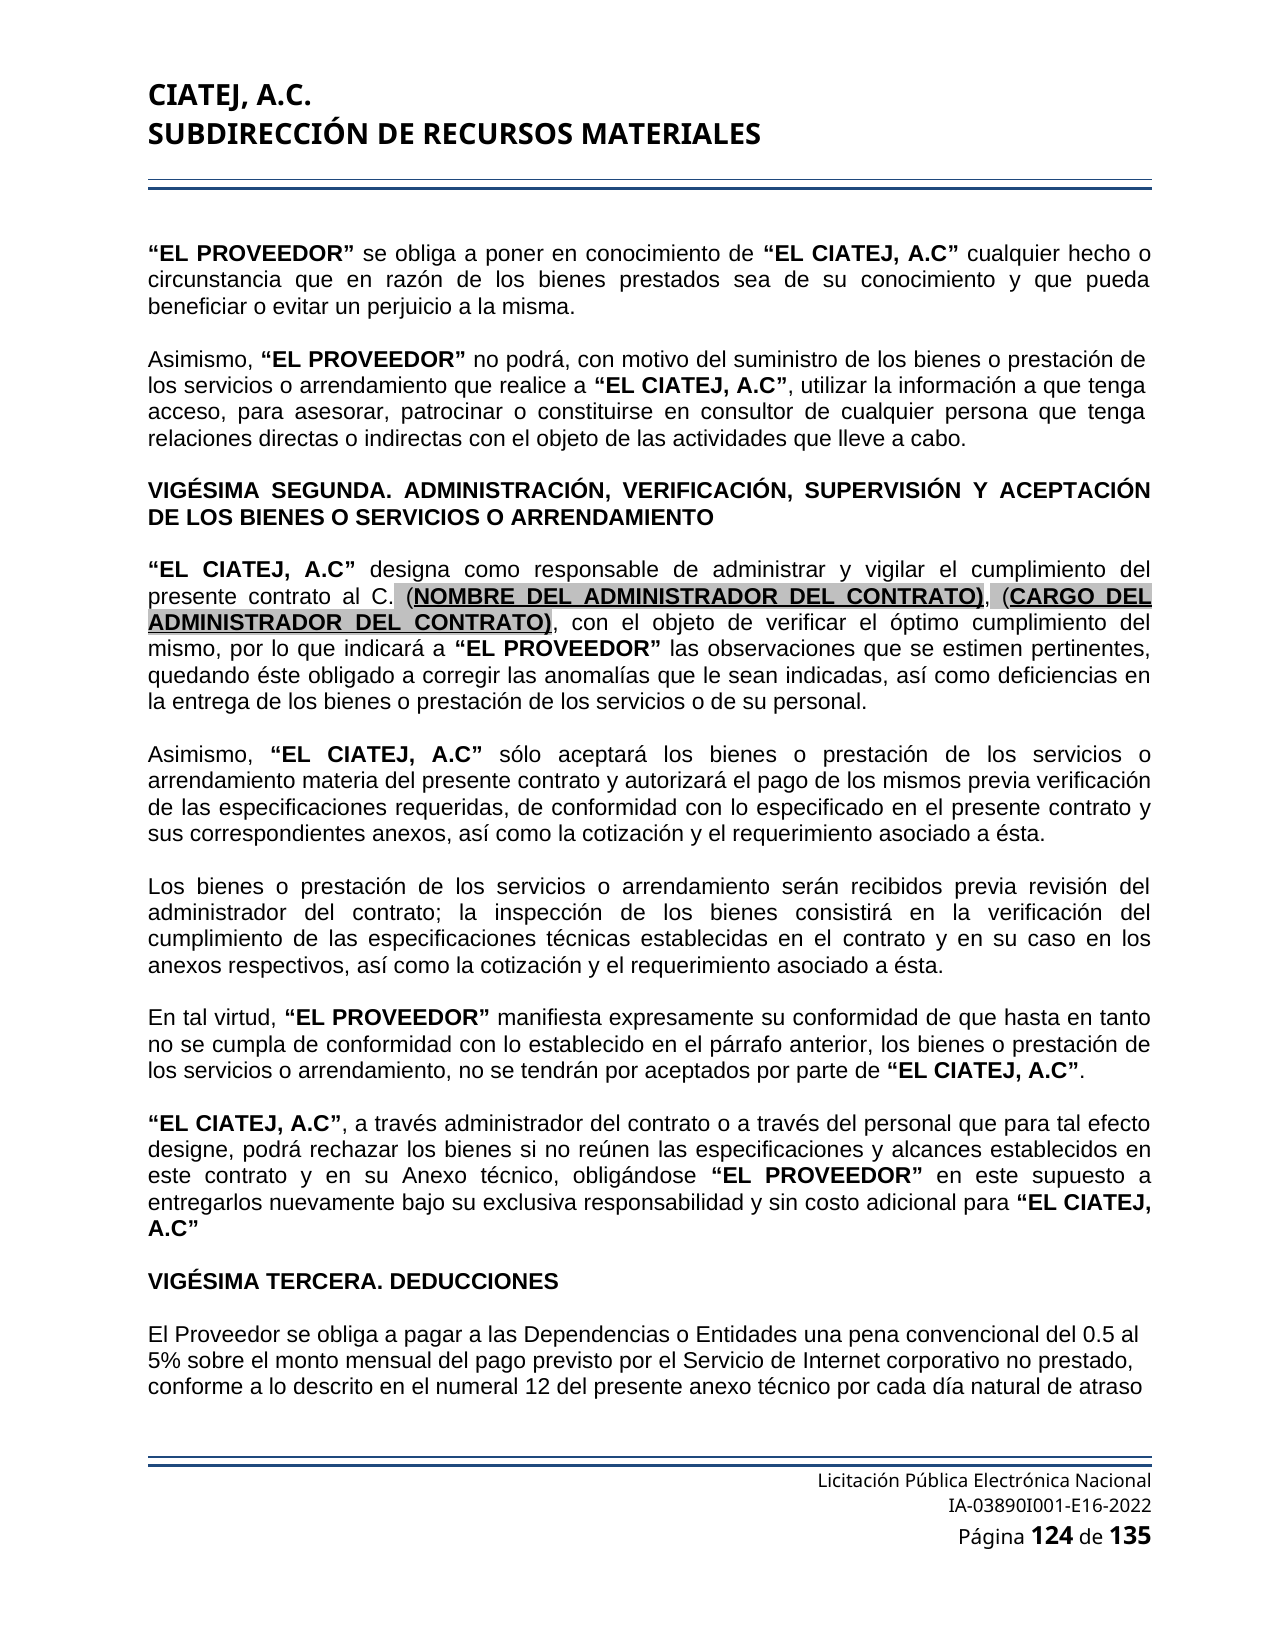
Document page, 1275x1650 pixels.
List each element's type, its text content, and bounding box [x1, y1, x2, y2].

text VIGÉSIMA SEGUNDA. ADMINISTRACIÓN, VERIFICACIÓN, SUPERVISIÓN Y ACEPTACIÓN DE LOS BIENES O SERVICIOS O ARRENDAMIENTO [148, 477, 1152, 530]
text “EL PROVEEDOR” se obliga a poner en conocimiento de “EL CIATEJ, A.C” cualquier hecho o circunstancia que en razón de los bienes prestados sea de su conocimiento y que pueda beneficiar o evitar un perjuicio a la misma. [148, 240, 1152, 319]
text “EL CIATEJ, A.C” designa como responsable de administrar y vigilar el cumplimiento del presente contrato al C. (NOMBRE DEL ADMINISTRADOR DEL CONTRATO), (CARGO DEL ADMINISTRADOR DEL CONTRATO), con el objeto de verificar el óptimo cumplimiento del mismo, por lo que indicará a “EL PROVEEDOR” las observaciones que se estimen pertinentes, quedando éste obligado a corregir las anomalías que le sean indicadas, así como deficiencias en la entrega de los bienes o prestación de los servicios o de su personal. [148, 556, 1152, 714]
text Los bienes o prestación de los servicios o arrendamiento serán recibidos previa revisión del administrador del contrato; la inspección de los bienes consistirá en la verificación del cumplimiento de las especificaciones técnicas establecidas en el contrato y en su caso en los anexos respectivos, así como la cotización y el requerimiento asociado a ésta. [148, 873, 1152, 978]
text En tal virtud, “EL PROVEEDOR” manifiesta expresamente su conformidad de que hasta en tanto no se cumpla de conformidad con lo establecido en el párrafo anterior, los bienes o prestación de los servicios o arrendamiento, no se tendrán por aceptados por parte de “EL CIATEJ, A.C”. [148, 1004, 1152, 1083]
text “EL CIATEJ, A.C”, a través administrador del contrato o a través del personal que para tal efecto designe, podrá rechazar los bienes si no reúnen las especificaciones y alcances establecidos en este contrato y en su Anexo técnico, obligándose “EL PROVEEDOR” en este supuesto a entregarlos nuevamente bajo su exclusiva responsabilidad y sin costo adicional para “EL CIATEJ, A.C” [148, 1110, 1152, 1242]
text Asimismo, “EL PROVEEDOR” no podrá, con motivo del suministro de los bienes o prestación de los servicios o arrendamiento que realice a “EL CIATEJ, A.C”, utilizar la información a que tenga acceso, para asesorar, patrocinar o constituirse en consultor de cualquier persona que tenga relaciones directas o indirectas con el objeto de las actividades que lleve a cabo. [148, 346, 1146, 451]
text VIGÉSIMA TERCERA. DEDUCCIONES [148, 1268, 1152, 1294]
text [148, 1321, 1152, 1400]
text Asimismo, “EL CIATEJ, A.C” sólo aceptará los bienes o prestación de los servicios o arrendamiento materia del presente contrato y autorizará el pago de los mismos previa verificación de las especificaciones requeridas, de conformidad con lo especificado en el presente contrato y sus correspondientes anexos, así como la cotización y el requerimiento asociado a ésta. [148, 741, 1152, 846]
